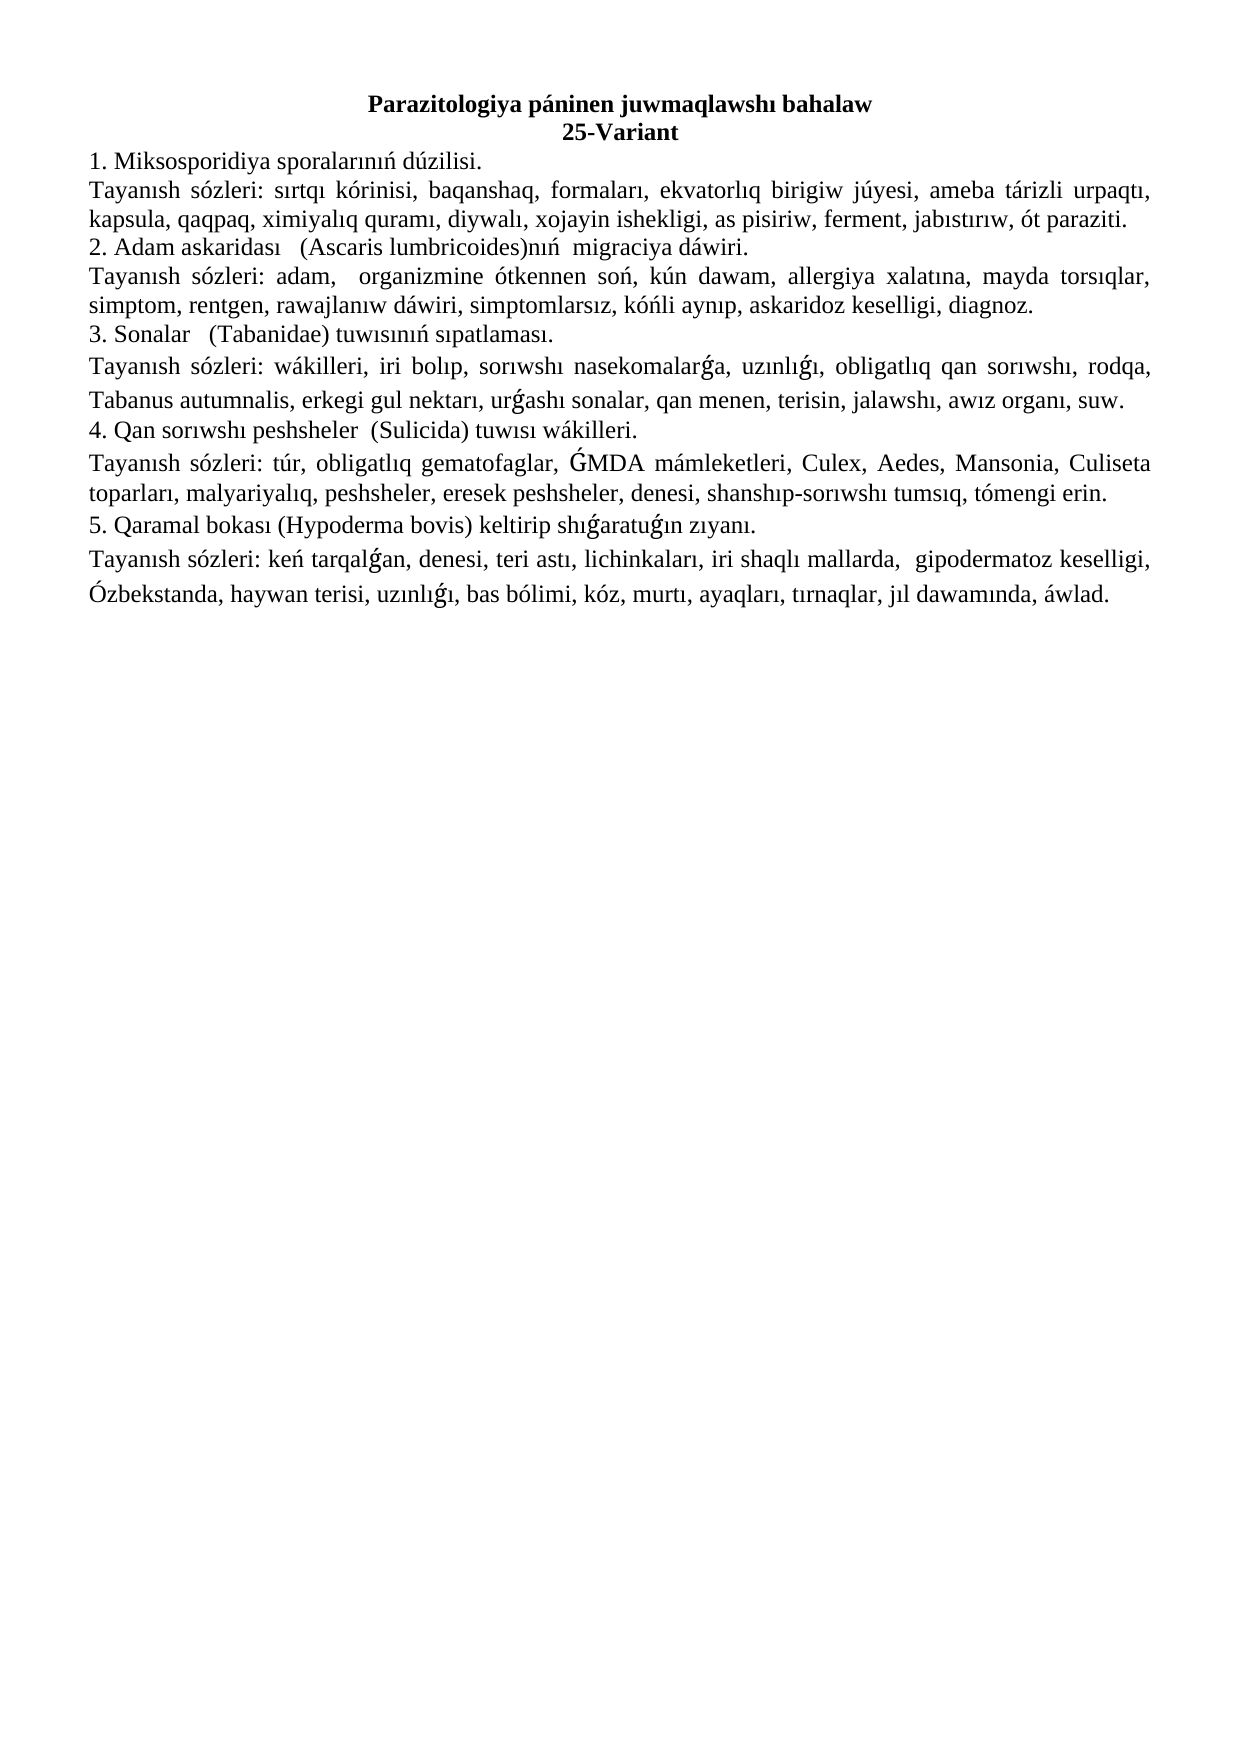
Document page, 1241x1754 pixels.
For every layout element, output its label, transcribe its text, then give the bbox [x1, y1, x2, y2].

text 5. Qaramal bokası (Hypoderma bovis) keltirip shıǵaratuǵın zıyanı. [89, 507, 1152, 541]
text 2. Adam askaridası (Ascaris lumbricoides)nıń migraciya dáwiri. [89, 232, 1152, 261]
text 3. Sonalar (Tabanidae) tuwısınıń sıpatlaması. [89, 319, 1152, 347]
text 25-Variant [89, 117, 1152, 146]
text Parazitologiya páninen juwmaqlawshı bahalaw [89, 89, 1152, 117]
text Tayanısh sózleri: keń tarqalǵan, denesi, teri astı, lichinkaları, iri shaqlı mallarda, gipodermatoz keselligi, Ózbekstanda, haywan terisi, uzınlıǵı, bas bólimi, kóz, murtı, ayaqları, tırnaqlar, jıl dawamında, áwlad. [89, 541, 1152, 609]
text Tayanısh sózleri: túr, obligatlıq gematofaglar, ǴMDA mámleketleri, Culex, Aedes, Mansonia, Culiseta toparları, malyariyalıq, peshsheler, eresek peshsheler, denesi, shanshıp-sorıwshı tumsıq, tómengi erin. [89, 444, 1152, 507]
text Tayanısh sózleri: sırtqı kórinisi, baqanshaq, formaları, ekvatorlıq birigiw júyesi, ameba tárizli urpaqtı, kapsula, qaqpaq, ximiyalıq quramı, diywalı, xojayin ishekligi, as pisiriw, ferment, jabıstırıw, ót paraziti. [89, 175, 1152, 232]
text Tayanısh sózleri: wákilleri, iri bolıp, sorıwshı nasekomalarǵa, uzınlıǵı, obligatlıq qan sorıwshı, rodqa, Tabanus autumnalis, erkegi gul nektarı, urǵashı sonalar, qan menen, terisin, jalawshı, awız organı, suw. [89, 347, 1152, 416]
text Tayanısh sózleri: adam, organizmine ótkennen soń, kún dawam, allergiya xalatına, mayda torsıqlar, simptom, rentgen, rawajlanıw dáwiri, simptomlarsız, kóńli aynıp, askaridoz keselligi, diagnoz. [89, 261, 1152, 319]
text 4. Qan sorıwshı peshsheler (Sulicida) tuwısı wákilleri. [89, 416, 1152, 444]
text 1. Miksosporidiya sporalarınıń dúzilisi. [89, 146, 1152, 175]
